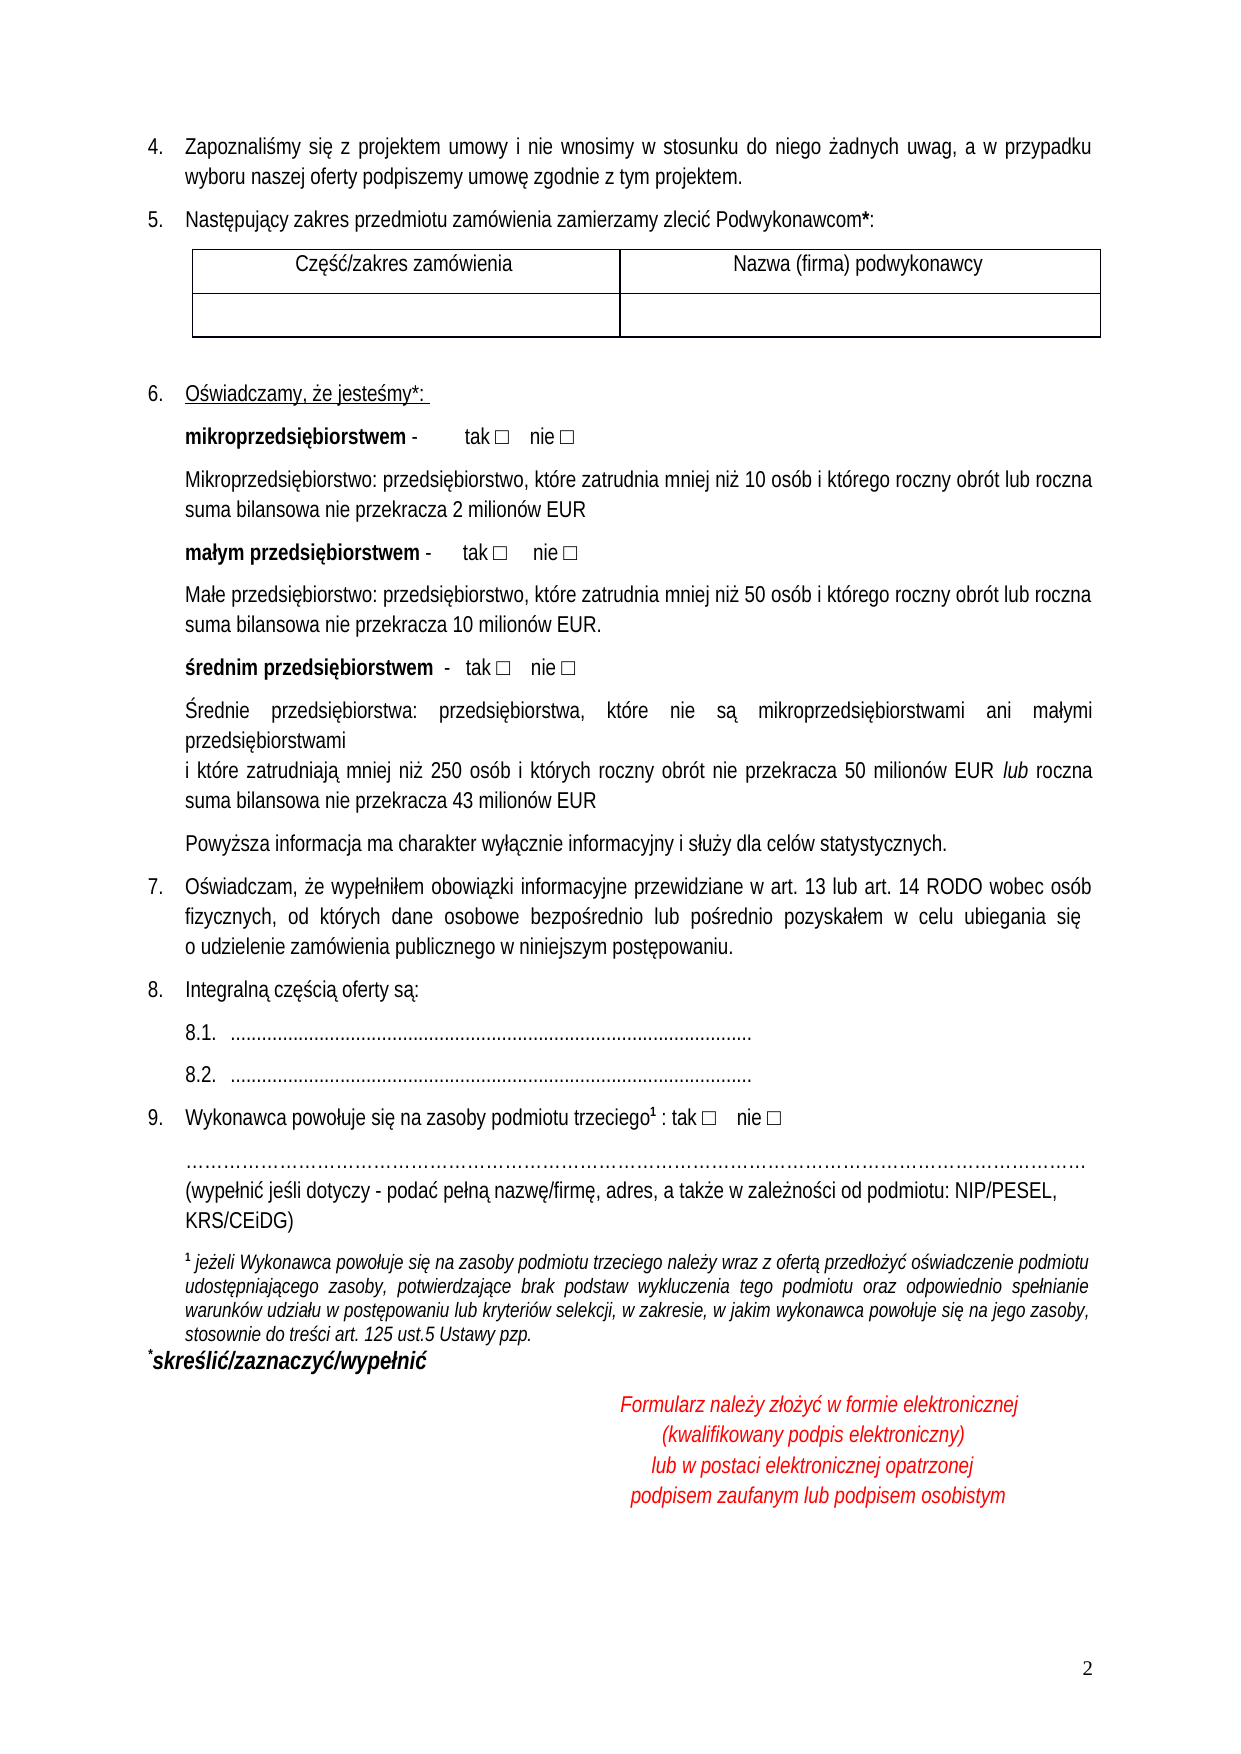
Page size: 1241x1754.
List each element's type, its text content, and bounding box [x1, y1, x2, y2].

list Następujący zakres przedmiotu zamówienia zamierzamy zlecić Podwykonawcom*: [148, 206, 1092, 232]
table_header Nazwa (firma) podwykonawcy [621, 250, 1100, 293]
text *skreślić/zaznaczyć/wypełnić [148, 1346, 1092, 1374]
list .................................................................................................... [185, 1019, 1092, 1045]
list .................................................................................................... [185, 1061, 1092, 1088]
text małym przedsiębiorstwem - tak □ nie □ [185, 538, 1092, 565]
text mikroprzedsiębiorstwem - tak □ nie □ [185, 423, 1092, 449]
text 1 jeżeli Wykonawca powołuje się na zasoby podmiotu trzeciego należy wraz z ofertą przedłożyć oświadczenie podmiotu udostępniającego zasoby, potwierdzające brak podstaw wykluczenia tego podmiotu oraz odpowiednio spełnianie warunków udziału w postępowaniu lub kryteriów selekcji, w zakresie, w jakim wykonawca powołuje się na jego zasoby, stosownie do treści art. 125 ust.5 Ustawy pzp. [185, 1250, 1092, 1346]
list Oświadczamy, że jesteśmy*: [148, 380, 1092, 407]
list Oświadczam, że wypełniłem obowiązki informacyjne przewidziane w art. 13 lub art. 14 RODO wobec osób fizycznych, od których dane osobowe bezpośrednio lub pośrednio pozyskałem w celu ubiegania się o udzielenie zamówienia publicznego w niniejszym postępowaniu. [148, 873, 1092, 960]
text średnim przedsiębiorstwem - tak □ nie □ [185, 654, 1092, 681]
text Średnie przedsiębiorstwa: przedsiębiorstwa, które nie są mikroprzedsiębiorstwami ani małymi przedsiębiorstwami i które zatrudniają mniej niż 250 osób i których roczny obrót nie przekracza 50 milionów EUR lub roczna suma bilansowa nie przekracza 43 milionów EUR [185, 697, 1092, 814]
table_header Część/zakres zamówienia [193, 250, 619, 293]
table_cell [193, 294, 619, 336]
list Wykonawca powołuje się na zasoby podmiotu trzeciego1 : tak □ nie □ [148, 1104, 1092, 1131]
text Powyższa informacja ma charakter wyłącznie informacyjny i służy dla celów statystycznych. [185, 830, 1092, 857]
table_cell [621, 294, 1100, 336]
text Formularz należy złożyć w formie elektronicznej (kwalifikowany podpis elektroniczny) lub w postaci elektronicznej opatrzonej podpisem zaufanym lub podpisem osobistym [620, 1391, 1092, 1508]
text Małe przedsiębiorstwo: przedsiębiorstwo, które zatrudnia mniej niż 50 osób i którego roczny obrót lub roczna suma bilansowa nie przekracza 10 milionów EUR. [185, 581, 1092, 638]
list Zapoznaliśmy się z projektem umowy i nie wnosimy w stosunku do niego żadnych uwag, a w przypadku wyboru naszej oferty podpiszemy umowę zgodnie z tym projektem. [148, 133, 1092, 189]
text ………………………………………………………………………………………………………………………………(wypełnić jeśli dotyczy - podać pełną nazwę/firmę, adres, a także w zależności od podmiotu: NIP/PESEL, KRS/CEiDG) [185, 1147, 1092, 1234]
text Mikroprzedsiębiorstwo: przedsiębiorstwo, które zatrudnia mniej niż 10 osób i którego roczny obrót lub roczna suma bilansowa nie przekracza 2 milionów EUR [185, 466, 1092, 522]
list Integralną częścią oferty są: [148, 976, 1092, 1002]
